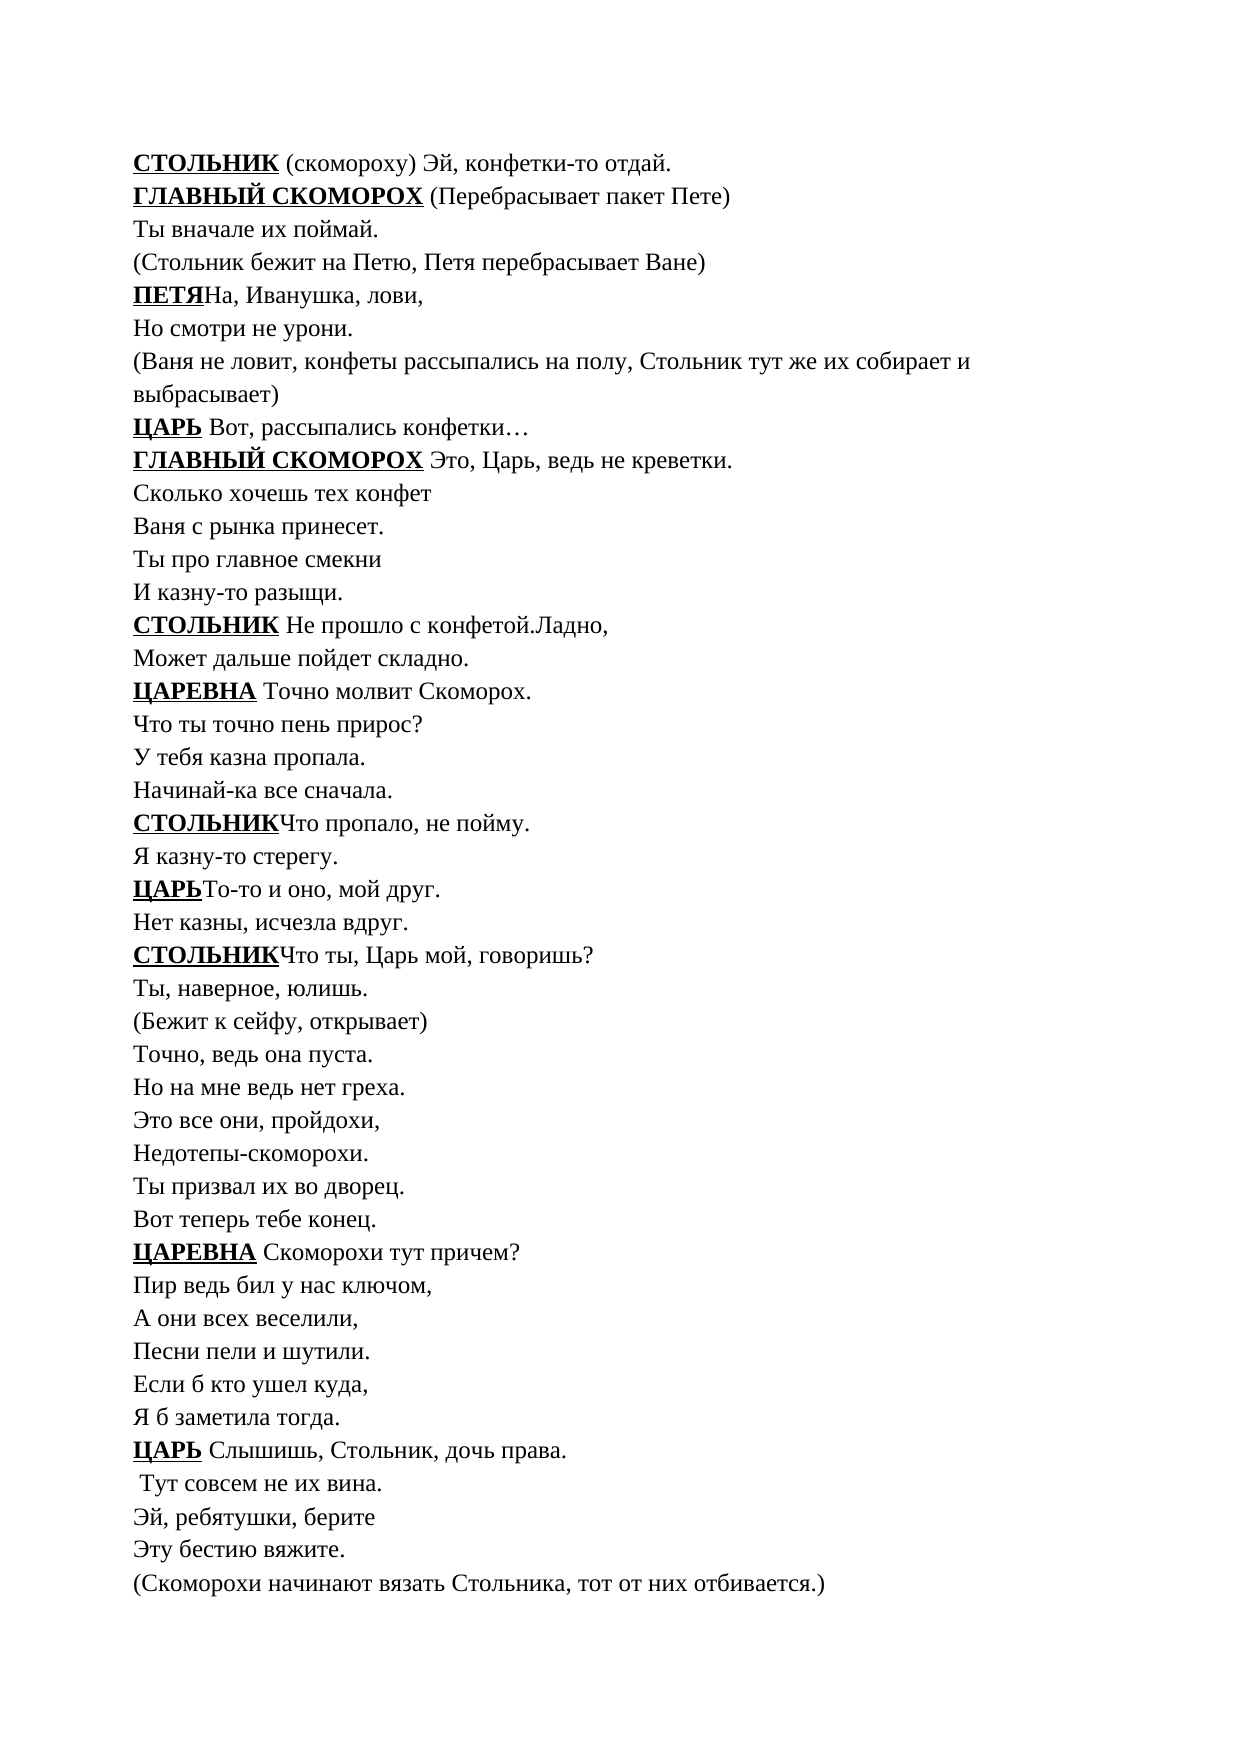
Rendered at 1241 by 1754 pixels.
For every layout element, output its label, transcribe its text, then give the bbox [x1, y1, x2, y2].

text Недотепы-скоморохи. [133, 1138, 1122, 1167]
text И казну-то разыщи. [133, 577, 1122, 606]
text ГЛАВНЫЙ СКОМОРОХ Это, Царь, ведь не креветки. [133, 445, 1122, 474]
text Эй, ребятушки, берите [133, 1502, 1122, 1530]
text (Стольник бежит на Петю, Петя перебрасывает Ване) [133, 247, 1122, 276]
text Ты, наверное, юлишь. [133, 973, 1122, 1002]
text ПЕТЯНа, Иванушка, лови, [133, 280, 1122, 308]
text Я б заметила тогда. [133, 1402, 1122, 1431]
text Это все они, пройдохи, [133, 1105, 1122, 1134]
text Ты вначале их поймай. [133, 214, 1122, 242]
text ЦАРЬ Слышишь, Стольник, дочь права. [133, 1436, 1122, 1464]
text Ваня с рынка принесет. [133, 511, 1122, 540]
text СТОЛЬНИК Не прошло с конфетой.Ладно, [133, 610, 1122, 639]
text Если б кто ушел куда, [133, 1369, 1122, 1398]
text Может дальше пойдет складно. [133, 643, 1122, 672]
text Начинай-ка все сначала. [133, 775, 1122, 804]
text А они всех веселили, [133, 1303, 1122, 1332]
text Сколько хочешь тех конфет [133, 478, 1122, 507]
text (Скоморохи начинают вязать Стольника, тот от них отбивается.) [133, 1568, 1122, 1596]
text Что ты точно пень прирос? [133, 709, 1122, 738]
text СТОЛЬНИКЧто пропало, не пойму. [133, 808, 1122, 837]
text У тебя казна пропала. [133, 742, 1122, 771]
text Ты про главное смекни [133, 544, 1122, 573]
text СТОЛЬНИК (скомороху) Эй, конфетки-то отдай. [133, 148, 1122, 176]
text Тут совсем не их вина. [133, 1468, 1122, 1497]
text Нет казны, исчезла вдруг. [133, 907, 1122, 936]
text Я казну-то стерегу. [133, 841, 1122, 870]
text Пир ведь бил у нас ключом, [133, 1270, 1122, 1299]
text Точно, ведь она пуста. [133, 1039, 1122, 1068]
text ЦАРЬТо-то и оно, мой друг. [133, 874, 1122, 903]
text (Ваня не ловит, конфеты рассыпались на полу, Стольник тут же их собирает и выбрасывает) [133, 346, 1122, 408]
text Но смотри не урони. [133, 313, 1122, 342]
text Песни пели и шутили. [133, 1336, 1122, 1365]
text ЦАРЕВНА Точно молвит Скоморох. [133, 676, 1122, 705]
text (Бежит к сейфу, открывает) [133, 1006, 1122, 1035]
text Но на мне ведь нет греха. [133, 1072, 1122, 1101]
text Вот теперь тебе конец. [133, 1204, 1122, 1233]
text ЦАРЬ Вот, рассыпались конфетки… [133, 412, 1122, 441]
text ГЛАВНЫЙ СКОМОРОХ (Перебрасывает пакет Пете) [133, 181, 1122, 209]
text Эту бестию вяжите. [133, 1534, 1122, 1563]
text ЦАРЕВНА Скоморохи тут причем? [133, 1237, 1122, 1266]
text Ты призвал их во дворец. [133, 1171, 1122, 1200]
text СТОЛЬНИКЧто ты, Царь мой, говоришь? [133, 940, 1122, 969]
